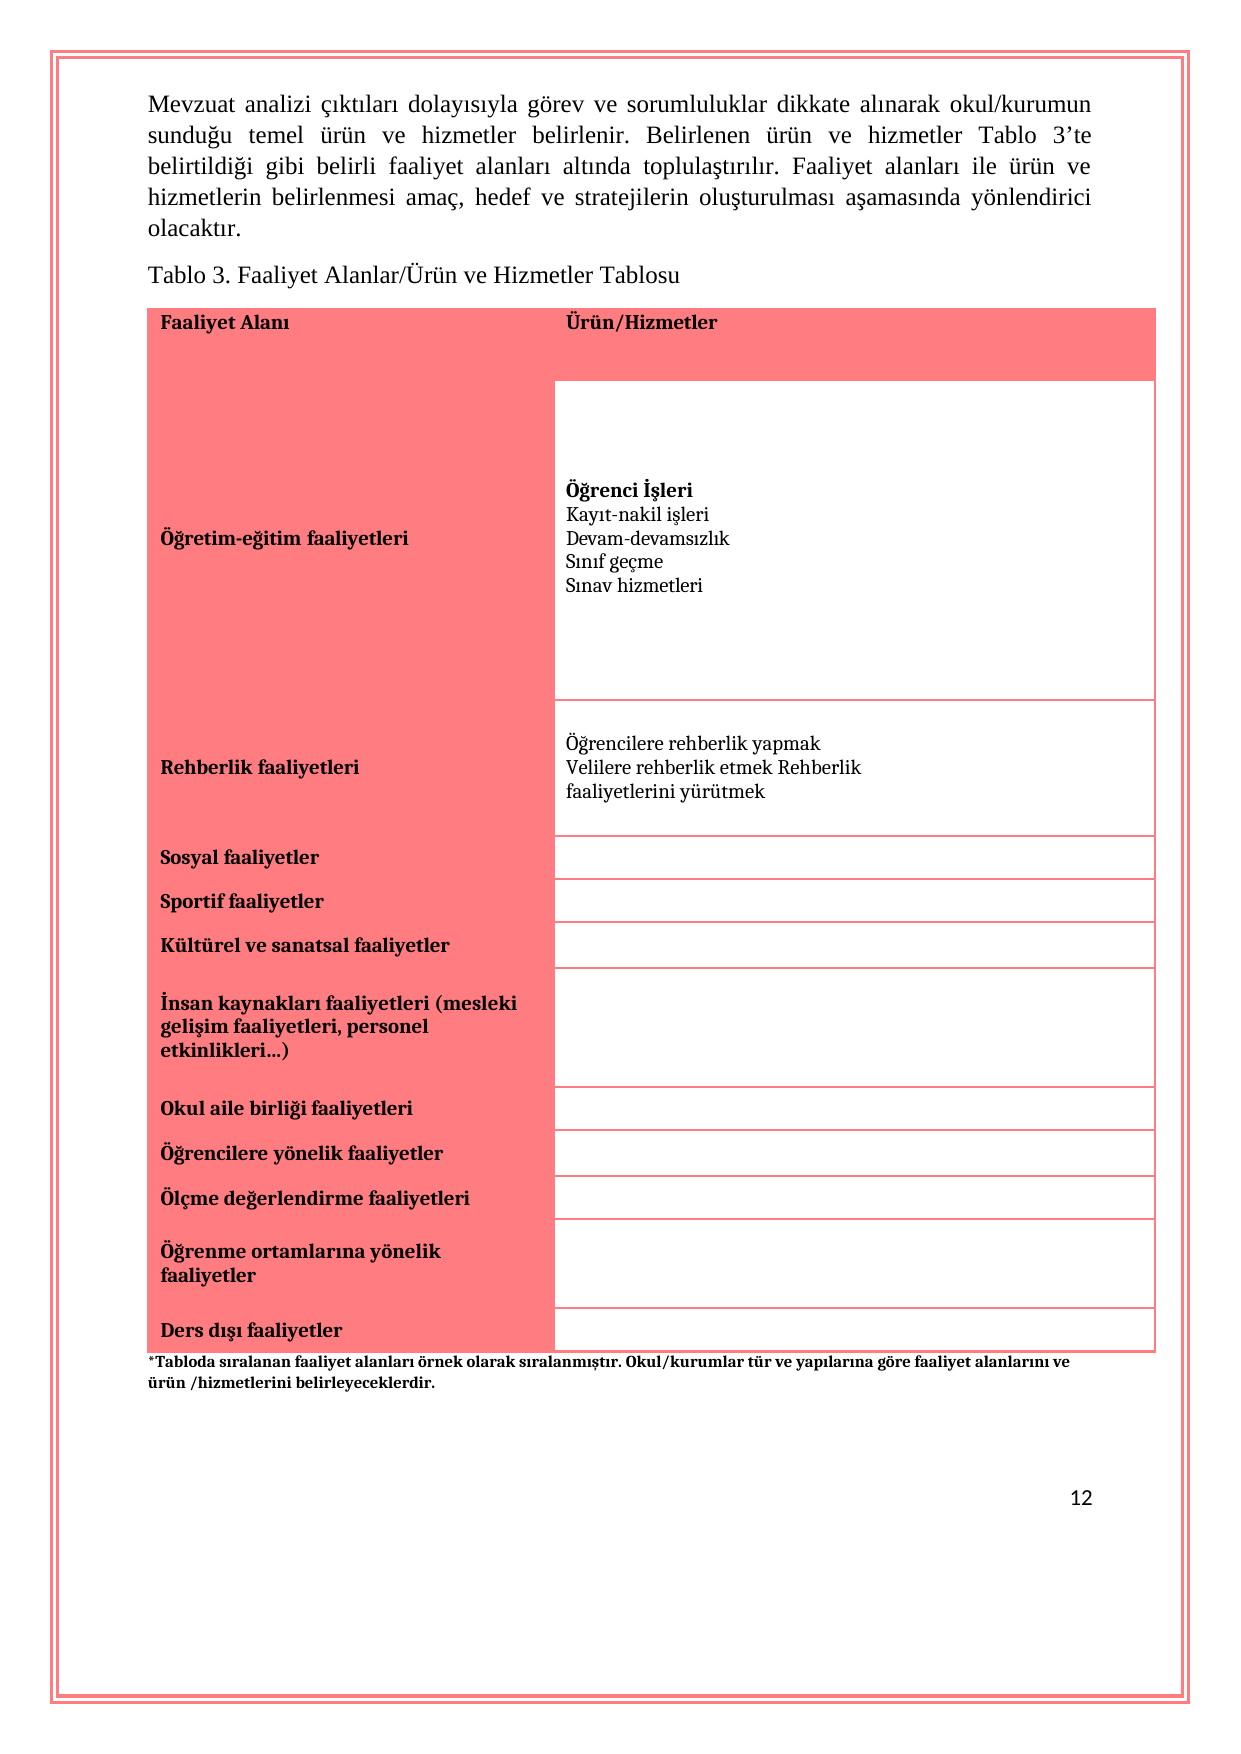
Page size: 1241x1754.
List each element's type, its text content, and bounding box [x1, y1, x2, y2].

table_cell [555, 880, 1154, 921]
table_cell İnsan kaynakları faaliyetleri (mesleki gelişim faaliyetleri, personel etkinlikleri…) [149, 969, 553, 1086]
table_cell [555, 923, 1154, 967]
table_cell Rehberlik faaliyetleri [149, 701, 553, 835]
table_cell Sportif faaliyetler [149, 880, 553, 921]
table_cell Öğretim-eğitim faaliyetleri [149, 381, 553, 699]
table_cell Öğrencilere yönelik faaliyetler [149, 1131, 553, 1175]
text *Tabloda sıralanan faaliyet alanları örnek olarak sıralanmıştır. Okul/kurumlar tür ve yapılarına göre faaliyet alanlarını ve ürün /hizmetlerini belirleyeceklerdir. [148, 1353, 1092, 1392]
table_cell [555, 969, 1154, 1086]
table_cell Ders dışı faaliyetler [149, 1309, 553, 1350]
table_cell [555, 1309, 1154, 1350]
table_cell Sosyal faaliyetler [149, 837, 553, 878]
table_cell Öğrenci İşleri Kayıt-nakil işleri Devam-devamsızlık Sınıf geçme Sınav hizmetleri [555, 381, 1154, 699]
table_cell Öğrencilere rehberlik yapmak Velilere rehberlik etmek Rehberlik faaliyetlerini yürütmek [555, 701, 1154, 835]
table_cell Okul aile birliği faaliyetleri [149, 1088, 553, 1129]
table_cell [555, 1177, 1154, 1218]
table_cell [555, 837, 1154, 878]
table_cell Öğrenme ortamlarına yönelik faaliyetler [149, 1220, 553, 1307]
table_cell [555, 1131, 1154, 1175]
table_cell [555, 1088, 1154, 1129]
table_cell Ölçme değerlendirme faaliyetleri [149, 1177, 553, 1218]
text Mevzuat analizi çıktıları dolayısıyla görev ve sorumluluklar dikkate alınarak okul/kurumun sunduğu temel ürün ve hizmetler belirlenir. Belirlenen ürün ve hizmetler Tablo 3’te belirtildiği gibi belirli faaliyet alanları altında toplulaştırılır. Faaliyet alanları ile ürün ve hizmetlerin belirlenmesi amaç, hedef ve stratejilerin oluşturulması aşamasında yönlendirici olacaktır. [148, 89, 1092, 242]
table_cell [555, 1220, 1154, 1307]
text Tablo 3. Faaliyet Alanlar/Ürün ve Hizmetler Tablosu [148, 261, 1092, 289]
table_header Faaliyet Alanı [149, 310, 553, 379]
table_cell Kültürel ve sanatsal faaliyetler [149, 923, 553, 967]
table_header Ürün/Hizmetler [555, 310, 1154, 379]
